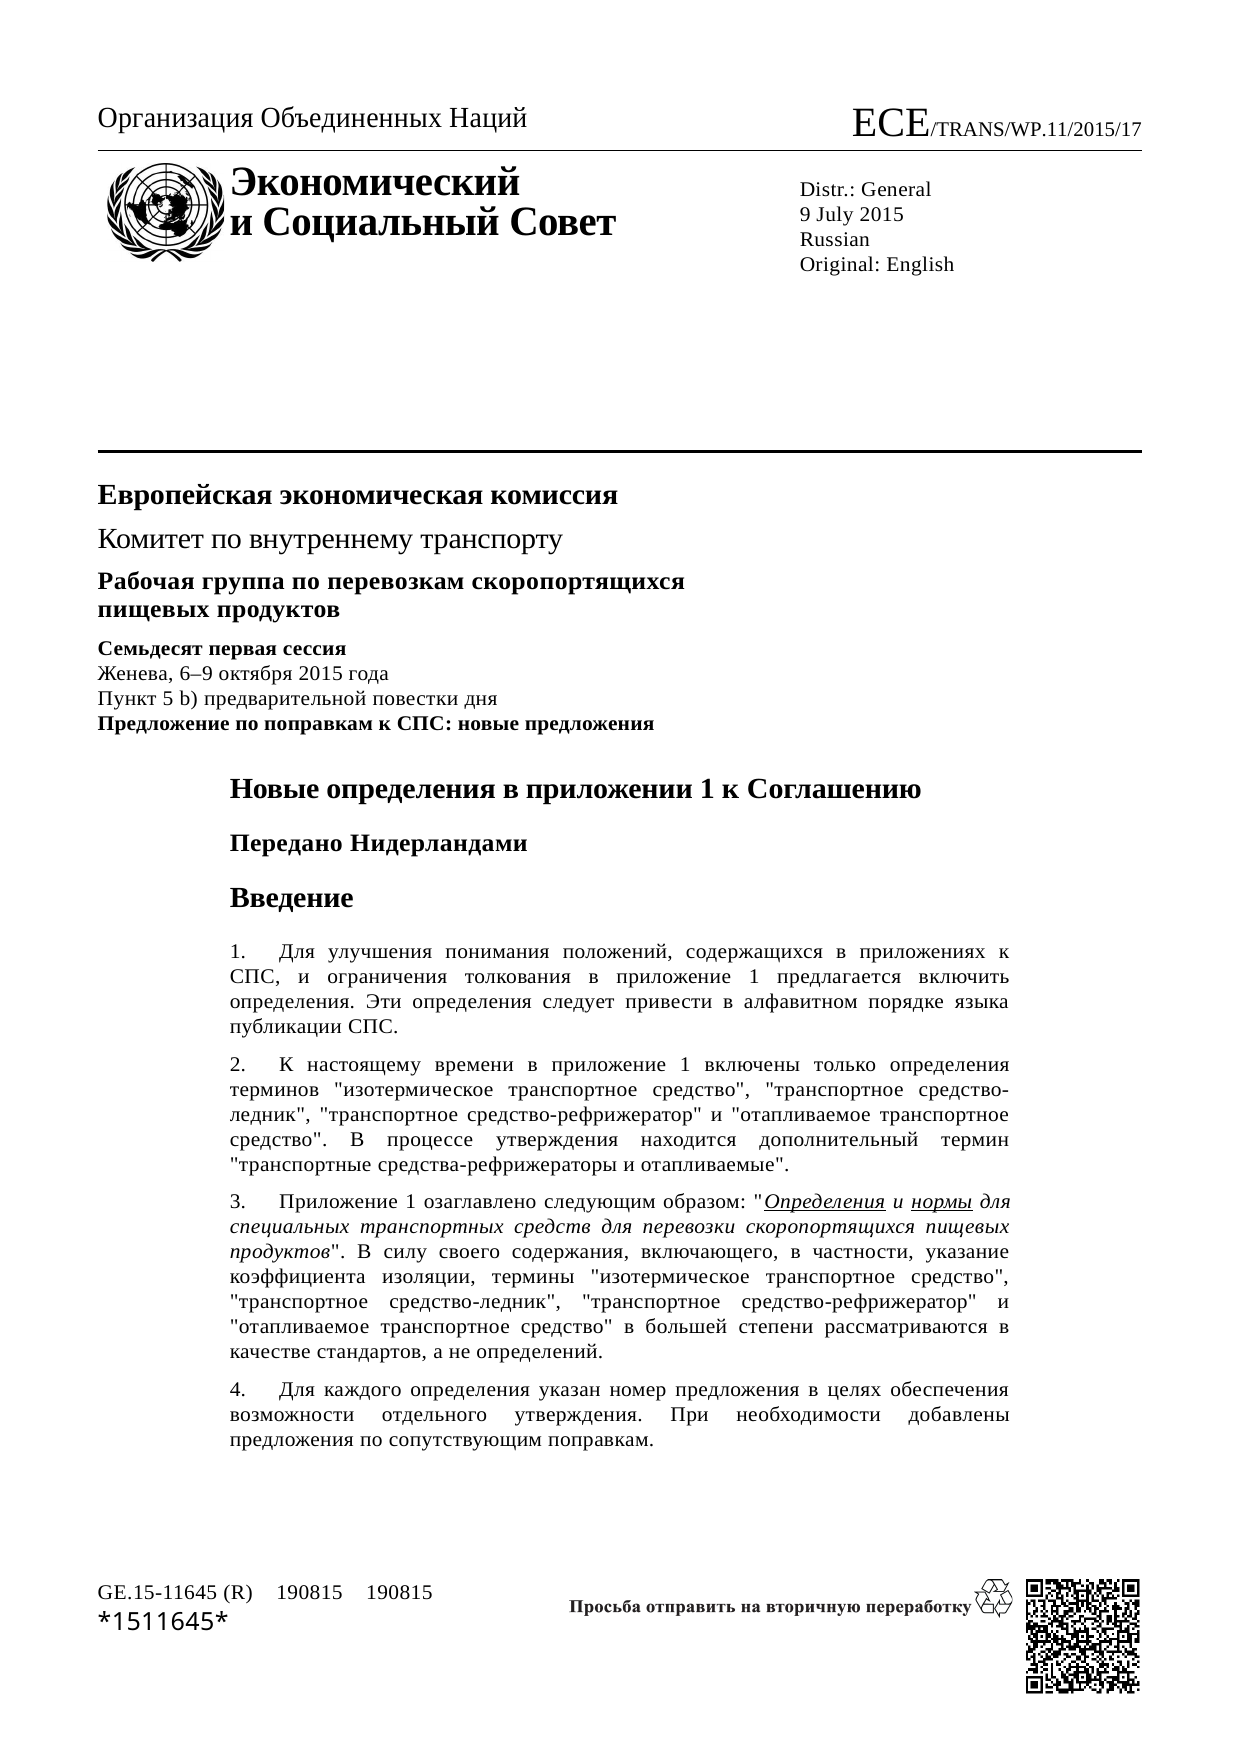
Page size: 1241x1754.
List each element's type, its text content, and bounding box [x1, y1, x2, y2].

text 2. К настоящему времени в приложение 1 включены только определения терминов "изотермическое транспортное средство", "транспортное средство-ледник", "транспортное средство-рефрижератор" и "отапливаемое транспортное средство". В процессе утверждения находится дополнительный термин "транспортные средства-рефрижераторы и отапливаемые". [229, 1051, 1011, 1176]
text Введение [97, 882, 1011, 914]
text Женева, 6–9 октября 2015 года [97, 661, 1143, 686]
text Европейская экономическая комиссия [97, 479, 1143, 511]
picture [107, 163, 225, 262]
text 4. Для каждого определения указан номер предложения в целях обеспечения возможности отдельного утверждения. При необходимости добавлены предложения по сопутствующим поправкам. [229, 1376, 1011, 1451]
text Комитет по внутреннему транспорту [97, 523, 1143, 554]
text Передано Нидерландами [97, 829, 1011, 857]
text 1. Для улучшения понимания положений, содержащихся в приложениях к СПС, и ограничения толкования в приложение 1 предлагается включить определения. Эти определения следует привести в алфавитном порядке языка публикации СПС. [229, 939, 1011, 1039]
text Рабочая группа по перевозкам скоропортящихся пищевых продуктов [97, 567, 1143, 623]
text Семьдесят первая сессия [97, 636, 1143, 661]
text Пункт 5 b) предварительной повестки дня [97, 686, 1143, 711]
picture [569, 1579, 1013, 1618]
text 3. Приложение 1 озаглавлено следующим образом: "Определения и нормы для специальных транспортных средств для перевозки скоропортящихся пищевых продуктов". В силу своего содержания, включающего, в частности, указание коэффициента изоляции, термины "изотермическое транспортное средство", "транспортное средство-ледник", "транспортное средство-рефрижератор" и "отапливаемое транспортное средство" в большей степени рассматриваются в качестве стандартов, а не определений. [229, 1189, 1011, 1364]
text Новые определения в приложении 1 к Cоглашению [97, 773, 1011, 804]
text Предложение по поправкам к СПС: новые предложения [97, 711, 1143, 736]
picture [1026, 1579, 1140, 1694]
